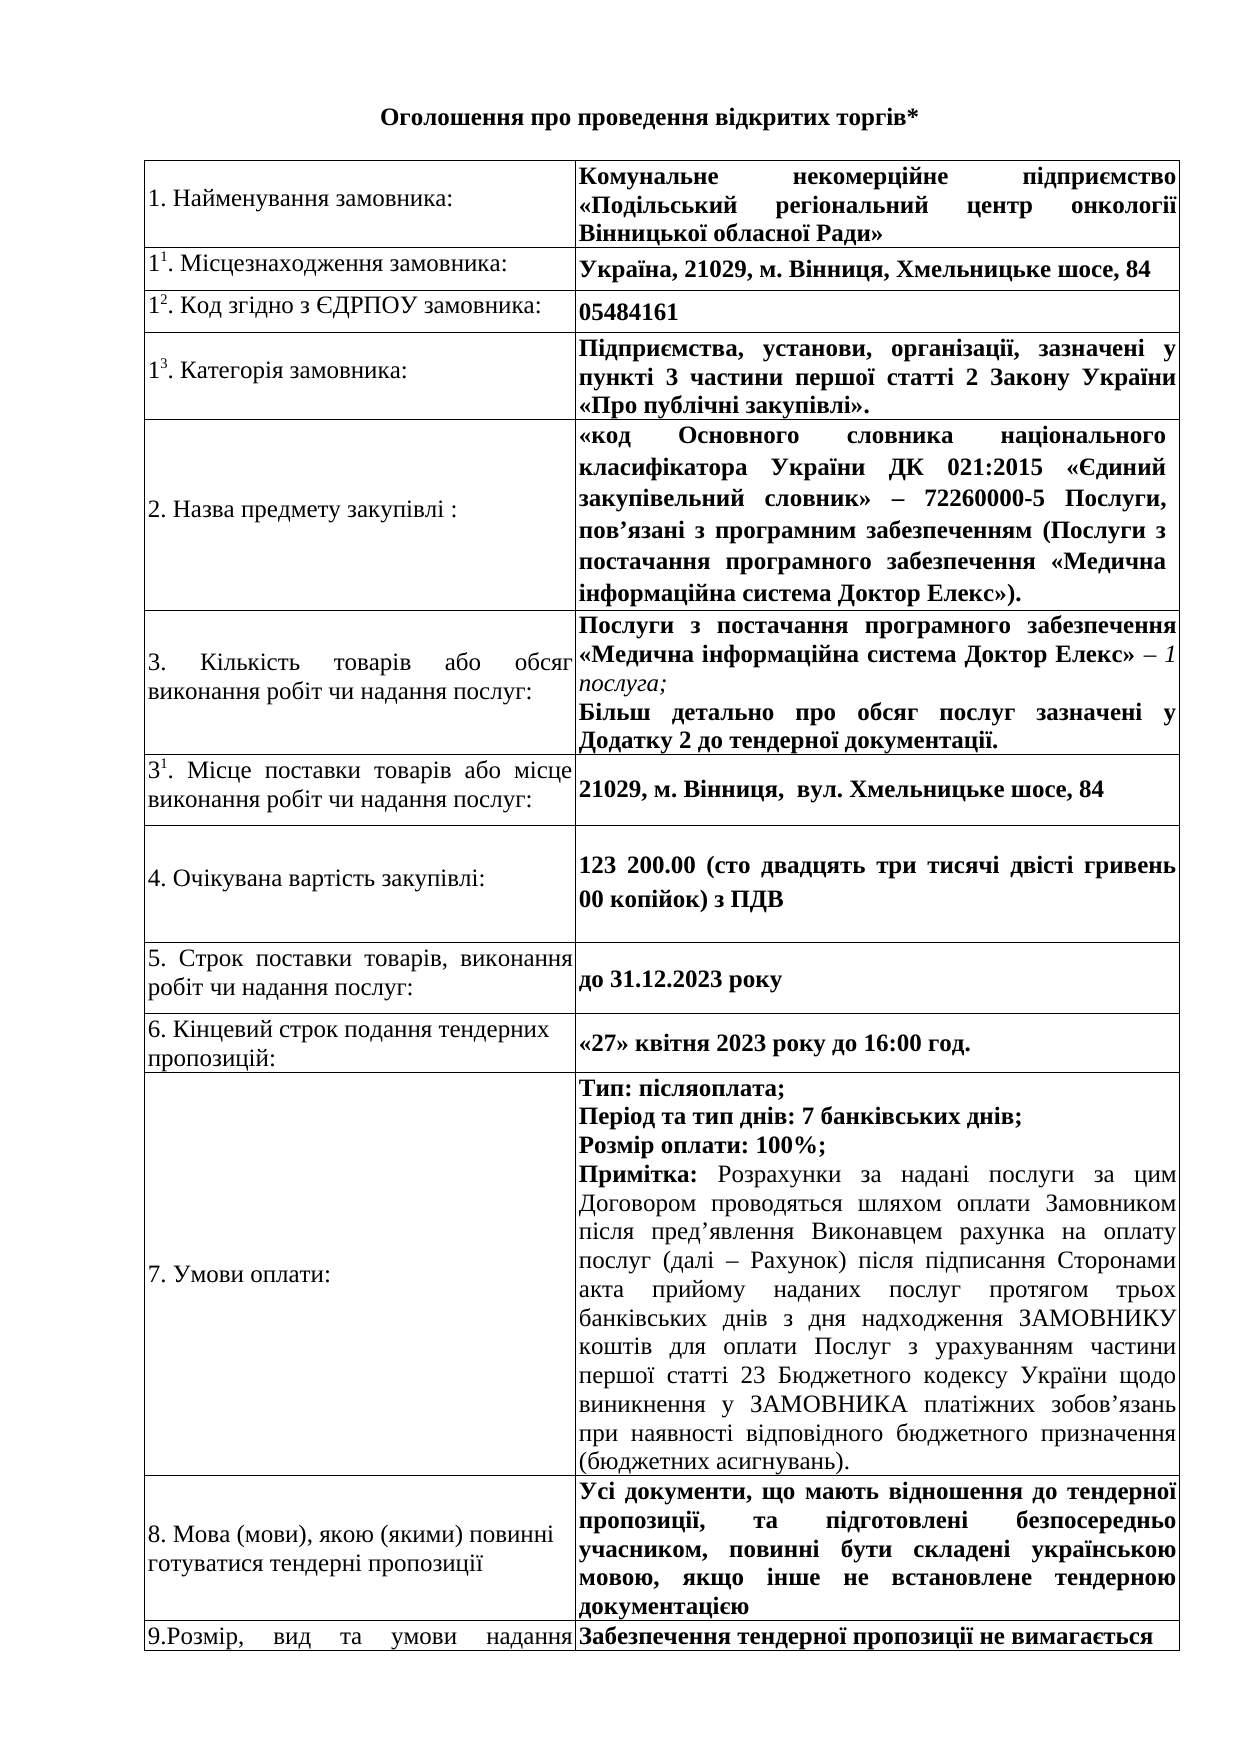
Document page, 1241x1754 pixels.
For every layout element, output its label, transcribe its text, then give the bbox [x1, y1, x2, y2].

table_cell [576, 1621, 1179, 1650]
table_cell Послуги з постачання програмного забезпечення «Медична інформаційна система Доктор Елекс» – 1 послуга; Більш детально про обсяг послуг зазначені у Додатку 2 до тендерної документації. [576, 611, 1179, 754]
table_cell «27» квітня 2023 року до 16:00 год. [576, 1014, 1179, 1072]
table_cell Тип: післяоплата; Період та тип днів: 7 банківських днів; Розмір оплати: 100%; Примітка: Розрахунки за надані послуги за цим Договором проводяться шляхом оплати Замовником після пред’явлення Виконавцем рахунка на оплату послуг (далі – Рахунок) після підписання Сторонами акта прийому наданих послуг протягом трьох банківських днів з дня надходження ЗАМОВНИКУ коштів для оплати Послуг з урахуванням частини першої статті 23 Бюджетного кодексу України щодо виникнення у ЗАМОВНИКА платіжних зобов’язань при наявності відповідного бюджетного призначення (бюджетних асигнувань). [576, 1073, 1179, 1475]
table_cell 11. Місцезнаходження замовника: [145, 248, 575, 289]
table_cell 5. Строк поставки товарів, виконання робіт чи надання послуг: [145, 943, 575, 1013]
table_header 1. Найменування замовника: [145, 161, 575, 247]
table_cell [145, 1621, 575, 1650]
table_cell «код Основного словника національного класифікатора України ДК 021:2015 «Єдиний закупівельний словник» – 72260000-5 Послуги, пов’язані з програмним забезпеченням (Послуги з постачання програмного забезпечення «Медична інформаційна система Доктор Елекс»). [576, 420, 1179, 609]
table_cell 12. Код згідно з ЄДРПОУ замовника: [145, 291, 575, 332]
table_cell 05484161 [576, 291, 1179, 332]
table_cell 3. Кількість товарів або обсяг виконання робіт чи надання послуг: [145, 611, 575, 754]
table_cell 7. Умови оплати: [145, 1073, 575, 1475]
table_cell 123 200.00 (сто двадцять три тисячі двісті гривень 00 копійок) з ПДВ [576, 826, 1179, 942]
table_cell 31. Місце поставки товарів або місце виконання робіт чи надання послуг: [145, 755, 575, 825]
table_cell до 31.12.2023 року [576, 943, 1179, 1013]
table_cell 6. Кінцевий строк подання тендерних пропозицій: [145, 1014, 575, 1072]
table_cell 8. Мова (мови), якою (якими) повинні готуватися тендерні пропозиції [145, 1476, 575, 1620]
table_cell Усі документи, що мають відношення до тендерної пропозиції, та підготовлені безпосередньо учасником, повинні бути складені українською мовою, якщо інше не встановлене тендерною документацією [576, 1476, 1179, 1620]
table_cell Україна, 21029, м. Вінниця, Хмельницьке шосе, 84 [576, 248, 1179, 289]
table_cell 4. Очікувана вартість закупівлі: [145, 826, 575, 942]
table_header Комунальне некомерційне підприємство «Подільський регіональний центр онкології Вінницької обласної Ради» [576, 161, 1179, 247]
table_cell 21029, м. Вінниця, вул. Хмельницьке шосе, 84 [576, 755, 1179, 825]
table_cell 13. Категорія замовника: [145, 333, 575, 419]
text Оголошення про проведення відкритих торгів* [148, 102, 1152, 131]
table_cell 2. Назва предмету закупівлі : [145, 420, 575, 609]
